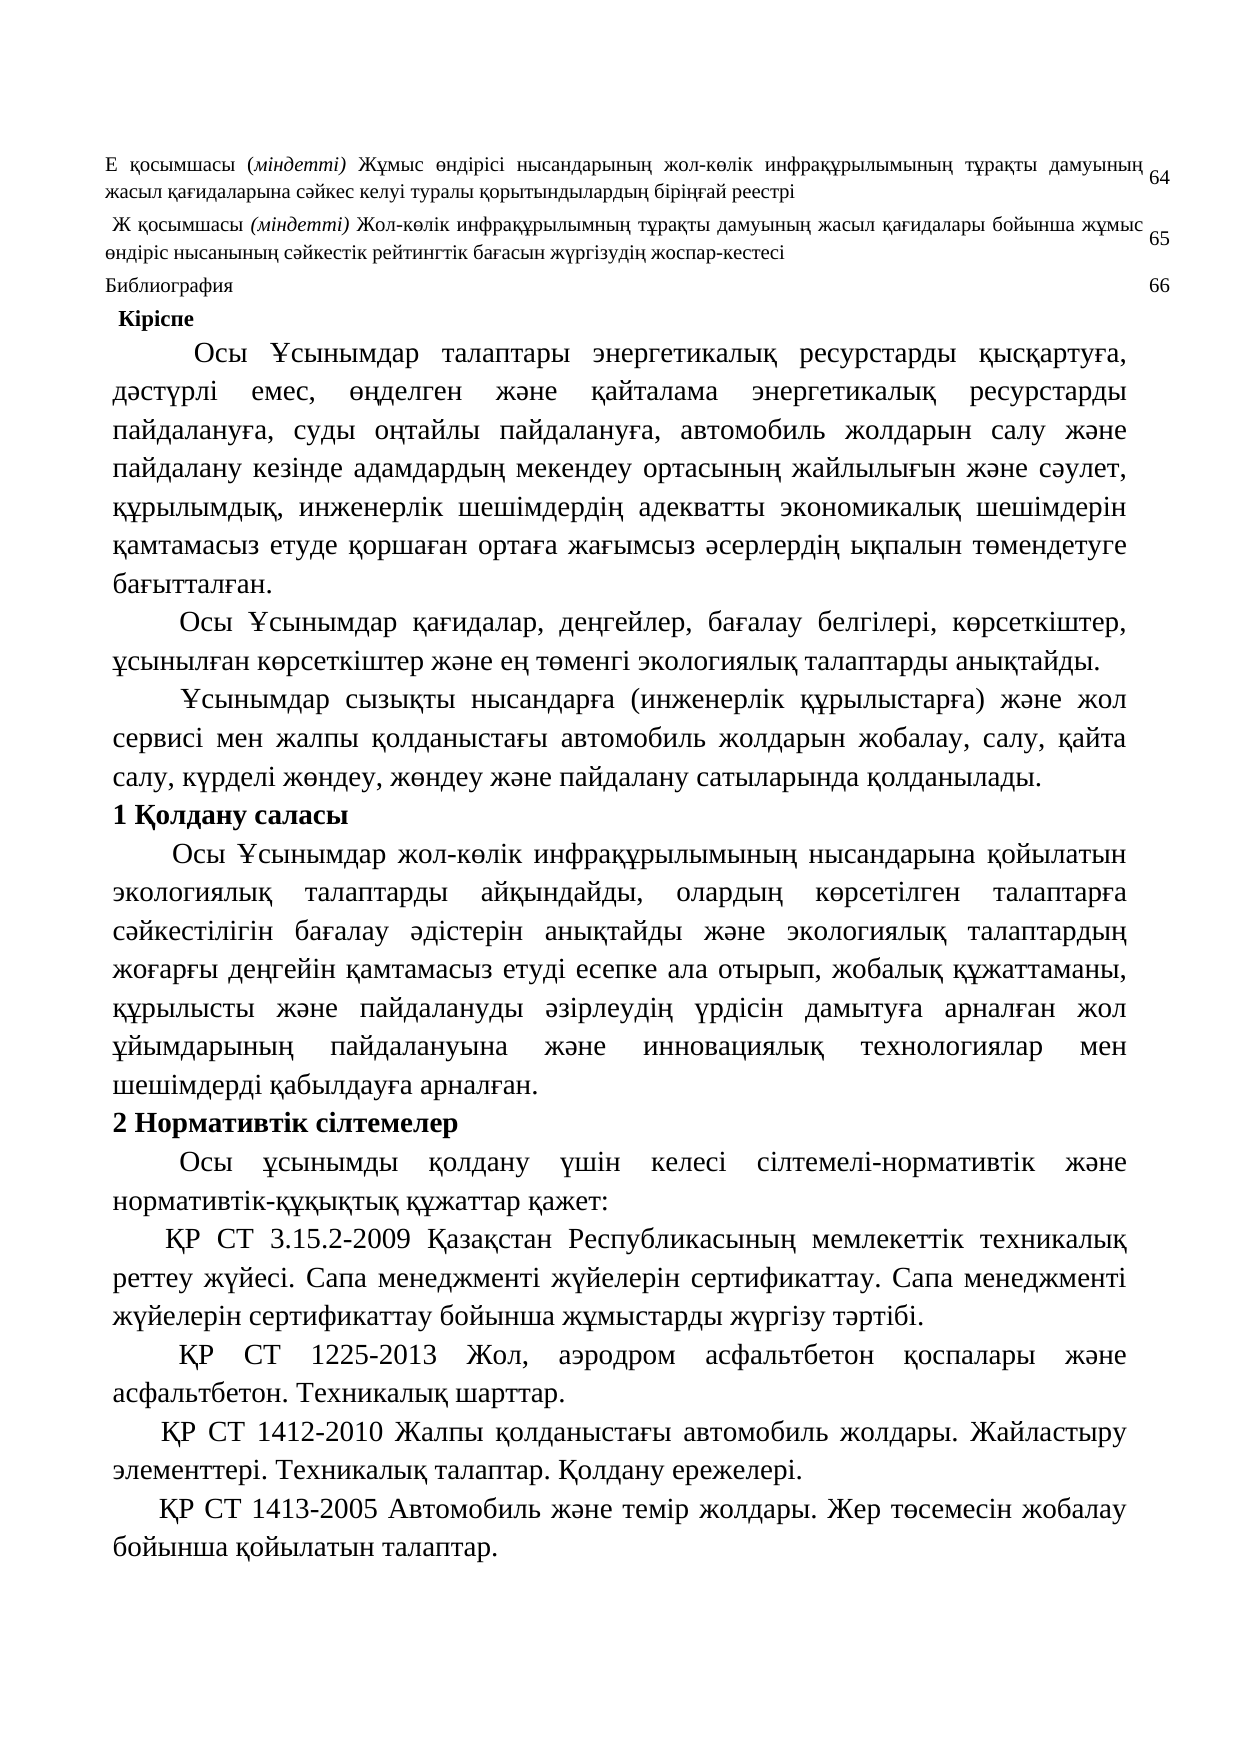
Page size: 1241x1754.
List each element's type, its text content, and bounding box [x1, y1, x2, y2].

text ҚР СТ 1413-2005 Автомобиль және темір жолдары. Жер төсемесін жобалау бойынша қойылатын талаптар. [112, 1491, 1128, 1563]
table_cell 65 [1145, 211, 1240, 271]
text Осы Ұсынымдар жол-көлік инфрақұрылымының нысандарына қойылатын экологиялық талаптарды айқындайды, олардың көрсетілген талаптарға сәйкестілігін бағалау әдістерін анықтайды және экологиялық талаптардың жоғарғы деңгейін қамтамасыз етуді есепке ала отырып, жобалық құжаттаманы, құрылысты және пайдалануды әзірлеудің үрдісін дамытуға арналған жол ұйымдарының пайдалануына және инновациялық технологиялар мен шешімдерді қабылдауға арналған. [112, 836, 1128, 1101]
text 2 Нормативтік сілтемелер [112, 1106, 1128, 1139]
text 1 Қолдану саласы [112, 797, 1128, 831]
text ҚР СТ 3.15.2-2009 Қазақстан Республикасының мемлекеттік техникалық реттеу жүйесі. Сапа менеджменті жүйелерін сертификаттау. Сапа менеджменті жүйелерін сертификаттау бойынша жұмыстарды жүргізу тəртібі. [112, 1221, 1128, 1332]
text Ұсынымдар сызықты нысандарға (инженерлік құрылыстарға) және жол сервисі мен жалпы қолданыстағы автомобиль жолдарын жобалау, салу, қайта салу, күрделі жөндеу, жөндеу және пайдалану сатыларында қолданылады. [112, 682, 1128, 792]
text Осы Ұсынымдар қағидалар, деңгейлер, бағалау белгілері, көрсеткіштер, ұсынылған көрсеткіштер және ең төменгі экологиялық талаптарды анықтайды. [112, 604, 1128, 677]
table_cell 64 [1145, 150, 1240, 211]
table_cell Библиография [101, 271, 1145, 304]
text ҚР СТ 1412-2010 Жалпы қолданыстағы автомобиль жолдары. Жайластыру элементтері. Техникалық талаптар. Қолдану ережелері. [112, 1414, 1128, 1486]
table_cell Ж қосымшасы (міндетті) Жол-көлік инфрақұрылымның тұрақты дамуының жасыл қағидалары бойынша жұмыс өндіріс нысанының сәйкестік рейтингтік бағасын жүргізудің жоспар-кестесі [101, 211, 1145, 271]
text Осы ұсынымды қолдану үшін келесі сілтемелі-нормативтік және нормативтік-құқықтық құжаттар қажет: [112, 1144, 1128, 1216]
text Осы Ұсынымдар талаптары энергетикалық ресурстарды қысқартуға, дәстүрлі емес, өңделген және қайталама энергетикалық ресурстарды пайдалануға, суды оңтайлы пайдалануға, автомобиль жолдарын салу және пайдалану кезінде адамдардың мекендеу ортасының жайлылығын және сәулет, құрылымдық, инженерлік шешімдердің адекватты экономикалық шешімдерін қамтамасыз етуде қоршаған ортаға жағымсыз әсерлердің ықпалын төмендетуге бағытталған. [112, 335, 1128, 599]
text ҚР СТ 1225-2013 Жол, аэродром асфальтбетон қоспалары және асфальтбетон. Техникалық шарттар. [112, 1337, 1128, 1409]
table_cell Е қосымшасы (міндетті) Жұмыс өндірісі нысандарының жол-көлік инфрақұрылымының тұрақты дамуының жасыл қағидаларына сәйкес келуі туралы қорытындылардың біріңғай реестрі [101, 150, 1145, 211]
text Кіріспе [112, 304, 1128, 331]
table_cell 66 [1145, 271, 1240, 304]
